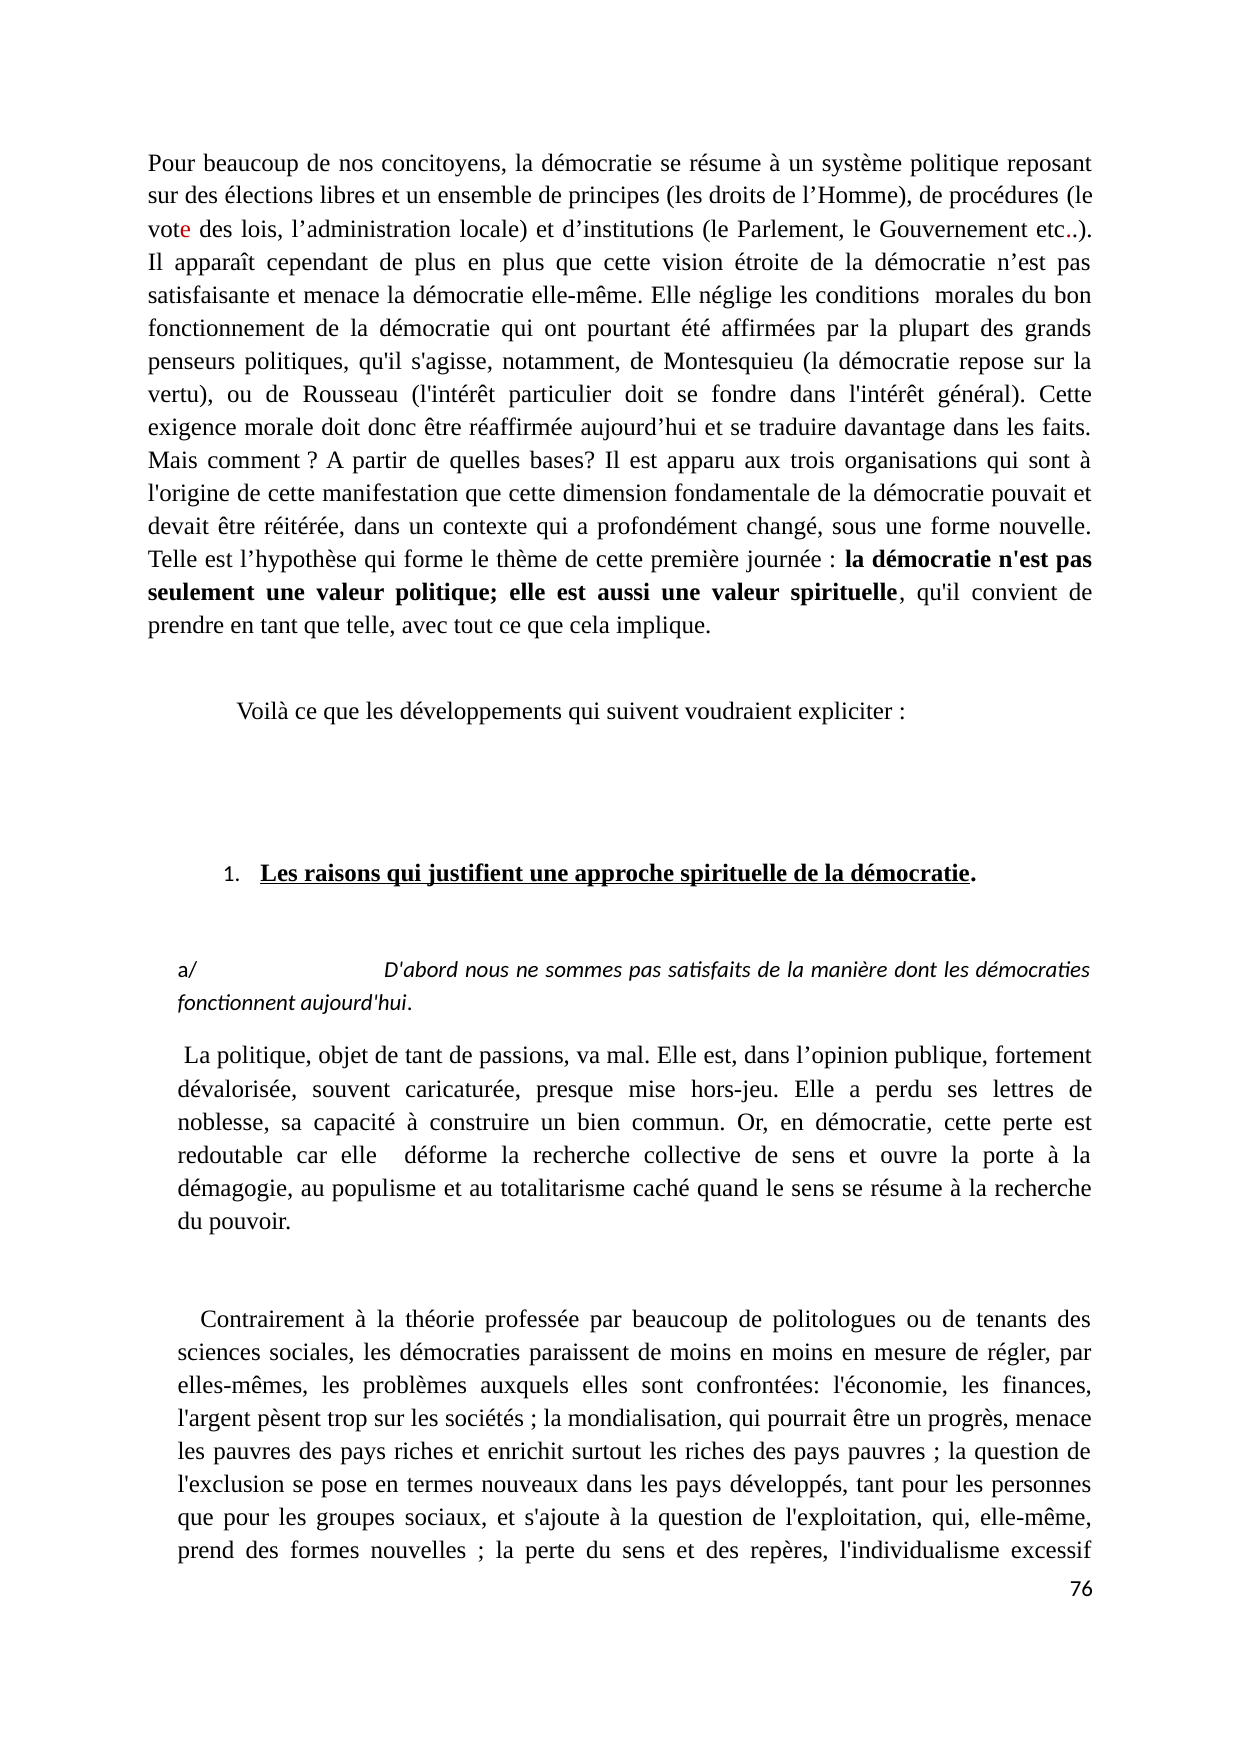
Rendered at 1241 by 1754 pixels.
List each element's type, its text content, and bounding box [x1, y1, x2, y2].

text Pour beaucoup de nos concitoyens, la démocratie se résume à un système politique reposant sur des élections libres et un ensemble de principes (les droits de l’Homme), de procédures (le vote des lois, l’administration locale) et d’institutions (le Parlement, le Gouvernement etc..). Il apparaît cependant de plus en plus que cette vision étroite de la démocratie n’est pas satisfaisante et menace la démocratie elle-même. Elle néglige les conditions morales du bon fonctionnement de la démocratie qui ont pourtant été affirmées par la plupart des grands penseurs politiques, qu'il s'agisse, notamment, de Montesquieu (la démocratie repose sur la vertu), ou de Rousseau (l'intérêt particulier doit se fondre dans l'intérêt général). Cette exigence morale doit donc être réaffirmée aujourd’hui et se traduire davantage dans les faits. Mais comment ? A partir de quelles bases? Il est apparu aux trois organisations qui sont à l'origine de cette manifestation que cette dimension fondamentale de la démocratie pouvait et devait être réitérée, dans un contexte qui a profondément changé, sous une forme nouvelle. Telle est l’hypothèse qui forme le thème de cette première journée : la démocratie n'est pas seulement une valeur politique; elle est aussi une valeur spirituelle, qu'il convient de prendre en tant que telle, avec tout ce que cela implique. [148, 148, 1093, 639]
list Les raisons qui justifient une approche spirituelle de la démocratie. [223, 858, 1093, 887]
text Voilà ce que les développements qui suivent voudraient expliciter : [148, 696, 1093, 725]
text La politique, objet de tant de passions, va mal. Elle est, dans l’opinion publique, fortement dévalorisée, souvent caricaturée, presque mise hors-jeu. Elle a perdu ses lettres de noblesse, sa capacité à construire un bien commun. Or, en démocratie, cette perte est redoutable car elle déforme la recherche collective de sens et ouvre la porte à la démagogie, au populisme et au totalitarisme caché quand le sens se résume à la recherche du pouvoir. [177, 1041, 1093, 1234]
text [148, 1304, 1093, 1564]
text a/ D'abord nous ne sommes pas satisfaits de la manière dont les démocraties fonctionnent aujourd'hui. [177, 955, 1093, 1016]
